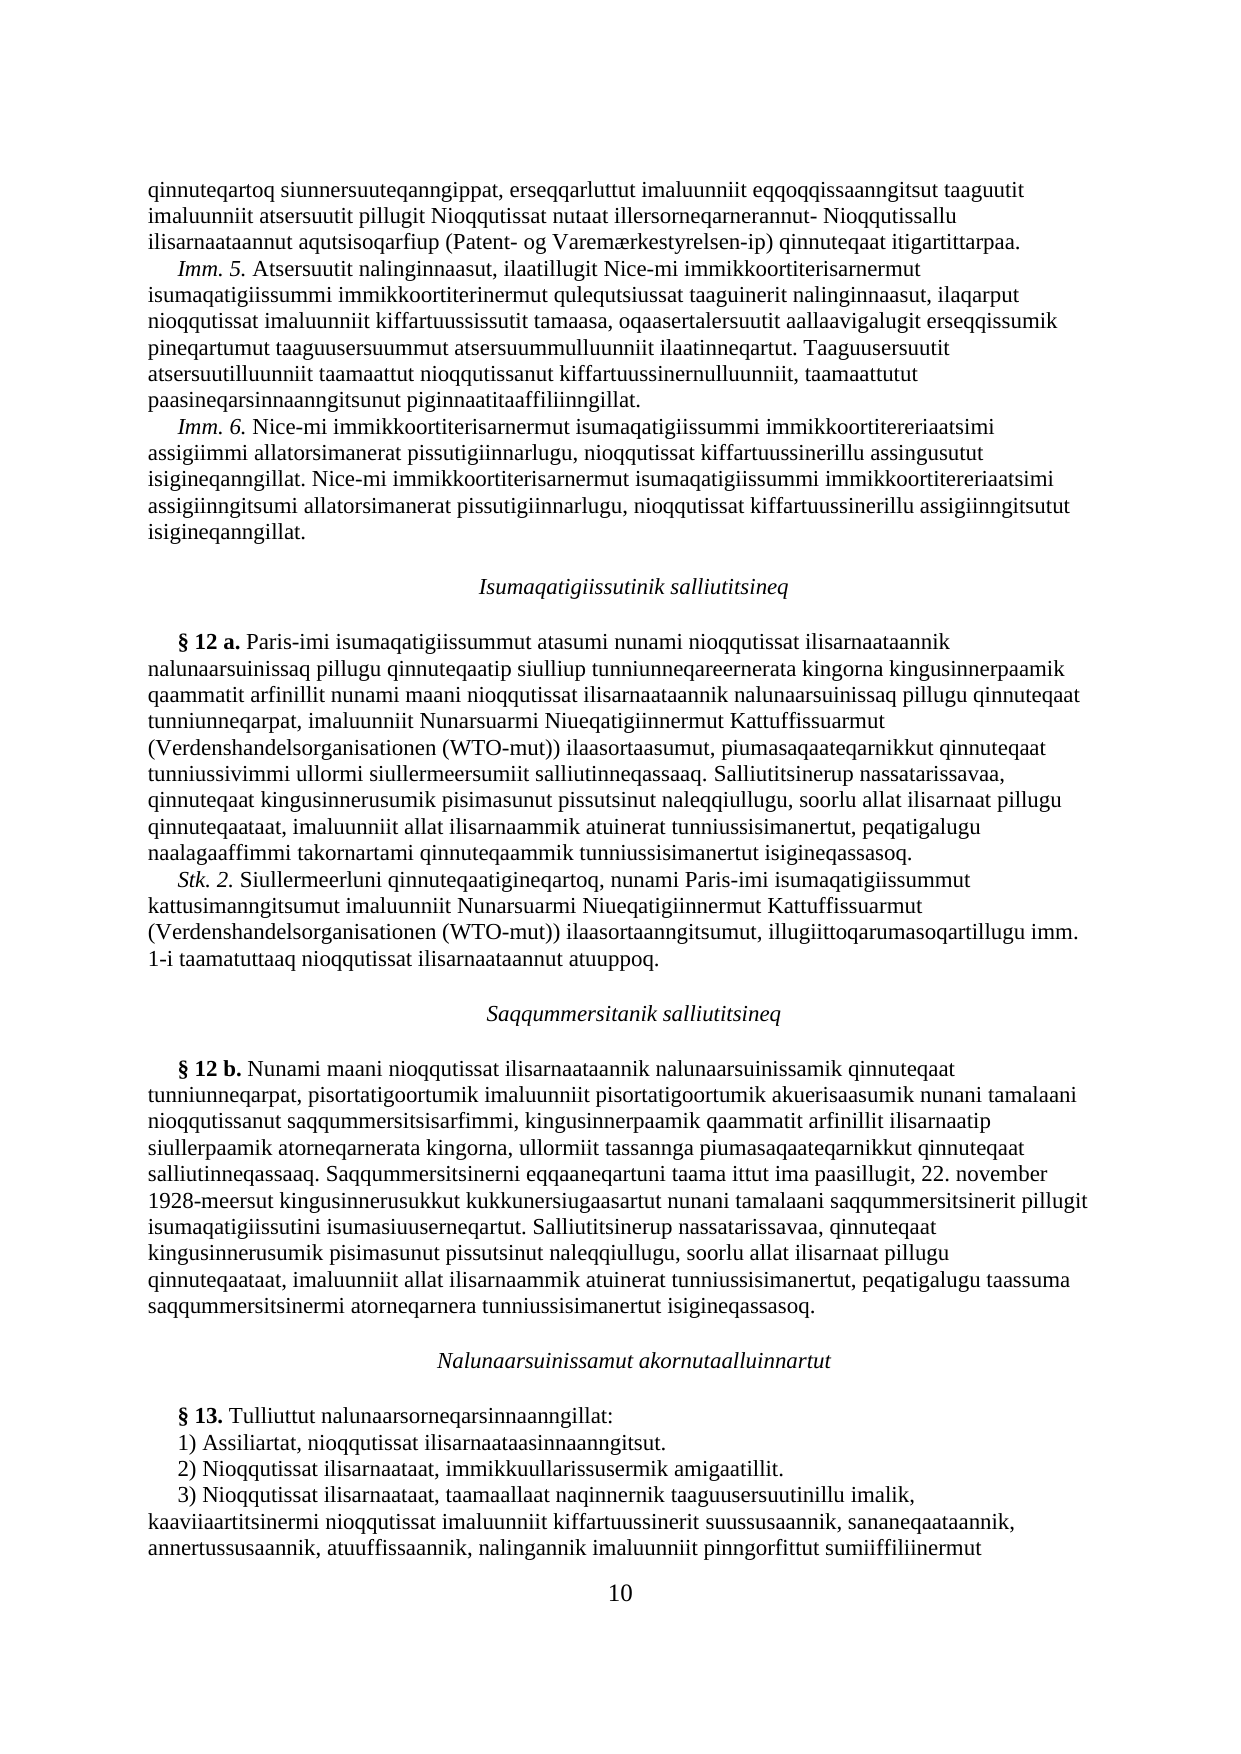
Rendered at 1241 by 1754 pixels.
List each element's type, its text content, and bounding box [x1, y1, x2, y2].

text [148, 1481, 1093, 1560]
text § 12 a. Paris-imi isumaqatigiissummut atasumi nunami nioqqutissat ilisarnaataannik nalunaarsuinissaq pillugu qinnuteqaatip siulliup tunniunneqareernerata kingorna kingusinnerpaamik qaammatit arfinillit nunami maani nioqqutissat ilisarnaataannik nalunaarsuinissaq pillugu qinnuteqaat tunniunneqarpat, imaluunniit Nunarsuarmi Niueqatigiinnermut Kattuffissuarmut (Verdenshandelsorganisationen (WTO-mut)) ilaasortaasumut, piumasaqaateqarnikkut qinnuteqaat tunniussivimmi ullormi siullermeersumiit salliutinneqassaaq. Salliutitsinerup nassatarissavaa, qinnuteqaat kingusinnerusumik pisimasunut pissutsinut naleqqiullugu, soorlu allat ilisarnaat pillugu qinnuteqaataat, imaluunniit allat ilisarnaammik atuinerat tunniussisimanertut, peqatigalugu naalagaaffimmi takornartami qinnuteqaammik tunniussisimanertut isigineqassasoq. [148, 628, 1093, 866]
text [148, 176, 1093, 255]
text Isumaqatigiissutinik salliutitsineq [148, 573, 1093, 600]
text Stk. 2. Siullermeerluni qinnuteqaatigineqartoq, nunami Paris-imi isumaqatigiissummut kattusimanngitsumut imaluunniit Nunarsuarmi Niueqatigiinnermut Kattuffissuarmut (Verdenshandelsorganisationen (WTO-mut)) ilaasortaanngitsumut, illugiittoqarumasoqartillugu imm. 1-i taamatuttaaq nioqqutissat ilisarnaataannut atuuppoq. [148, 866, 1093, 1000]
text Nalunaarsuinissamut akornutaalluinnartut [148, 1347, 1093, 1373]
text § 13. Tulliuttut nalunaarsorneqarsinnaanngillat: [148, 1402, 1093, 1429]
text Imm. 6. Nice-mi immikkoortiterisarnermut isumaqatigiissummi immikkoortitereriaatsimi assigiimmi allatorsimanerat pissutigiinnarlugu, nioqqutissat kiffartuussinerillu assingusutut isigineqanngillat. Nice-mi immikkoortiterisarnermut isumaqatigiissummi immikkoortitereriaatsimi assigiinngitsumi allatorsimanerat pissutigiinnarlugu, nioqqutissat kiffartuussinerillu assigiinngitsutut isigineqanngillat. [148, 413, 1093, 573]
text § 12 b. Nunami maani nioqqutissat ilisarnaataannik nalunaarsuinissamik qinnuteqaat tunniunneqarpat, pisortatigoortumik imaluunniit pisortatigoortumik akuerisaasumik nunani tamalaani nioqqutissanut saqqummersitsisarfimmi, kingusinnerpaamik qaammatit arfinillit ilisarnaatip siullerpaamik atorneqarnerata kingorna, ullormiit tassannga piumasaqaateqarnikkut qinnuteqaat salliutinneqassaaq. Saqqummersitsinerni eqqaaneqartuni taama ittut ima paasillugit, 22. november 1928-meersut kingusinnerusukkut kukkunersiugaasartut nunani tamalaani saqqummersitsinerit pillugit isumaqatigiissutini isumasiuuserneqartut. Salliutitsinerup nassatarissavaa, qinnuteqaat kingusinnerusumik pisimasunut pissutsinut naleqqiullugu, soorlu allat ilisarnaat pillugu qinnuteqaataat, imaluunniit allat ilisarnaammik atuinerat tunniussisimanertut, peqatigalugu taassuma saqqummersitsinermi atorneqarnera tunniussisimanertut isigineqassasoq. [148, 1055, 1093, 1347]
text 1) Assiliartat, nioqqutissat ilisarnaataasinnaanngitsut. [148, 1429, 1093, 1455]
text Imm. 5. Atsersuutit nalinginnaasut, ilaatillugit Nice-mi immikkoortiterisarnermut isumaqatigiissummi immikkoortiterinermut qulequtsiussat taaguinerit nalinginnaasut, ilaqarput nioqqutissat imaluunniit kiffartuussissutit tamaasa, oqaasertalersuutit aallaavigalugit erseqqissumik pineqartumut taaguusersuummut atsersuummulluunniit ilaatinneqartut. Taaguusersuutit atsersuutilluunniit taamaattut nioqqutissanut kiffartuussinernulluunniit, taamaattutut paasineqarsinnaanngitsunut piginnaatitaaffiliinngillat. [148, 255, 1093, 413]
text 2) Nioqqutissat ilisarnaataat, immikkuullarissusermik amigaatillit. [148, 1455, 1093, 1481]
text Saqqummersitanik salliutitsineq [148, 1000, 1093, 1055]
